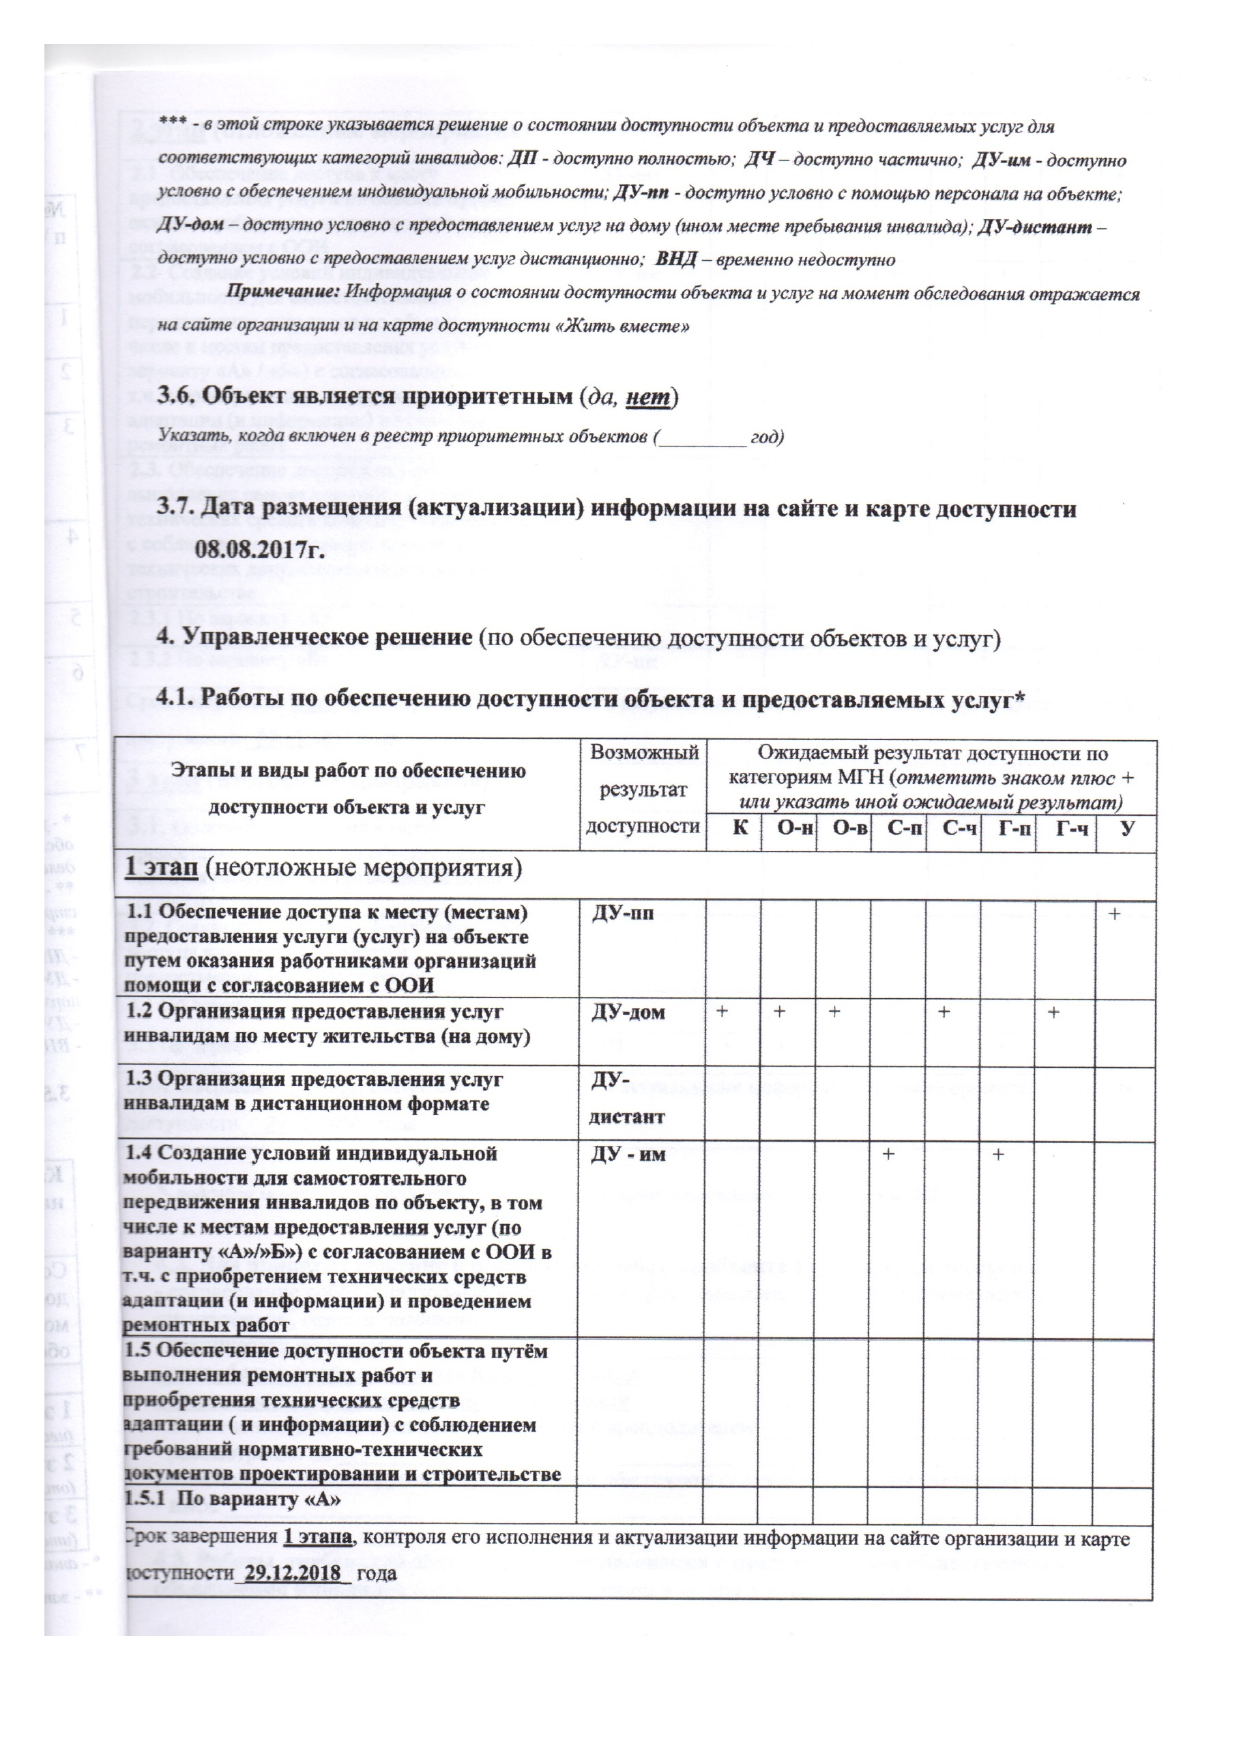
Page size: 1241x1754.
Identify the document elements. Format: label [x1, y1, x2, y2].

picture [44, 44, 1197, 1636]
